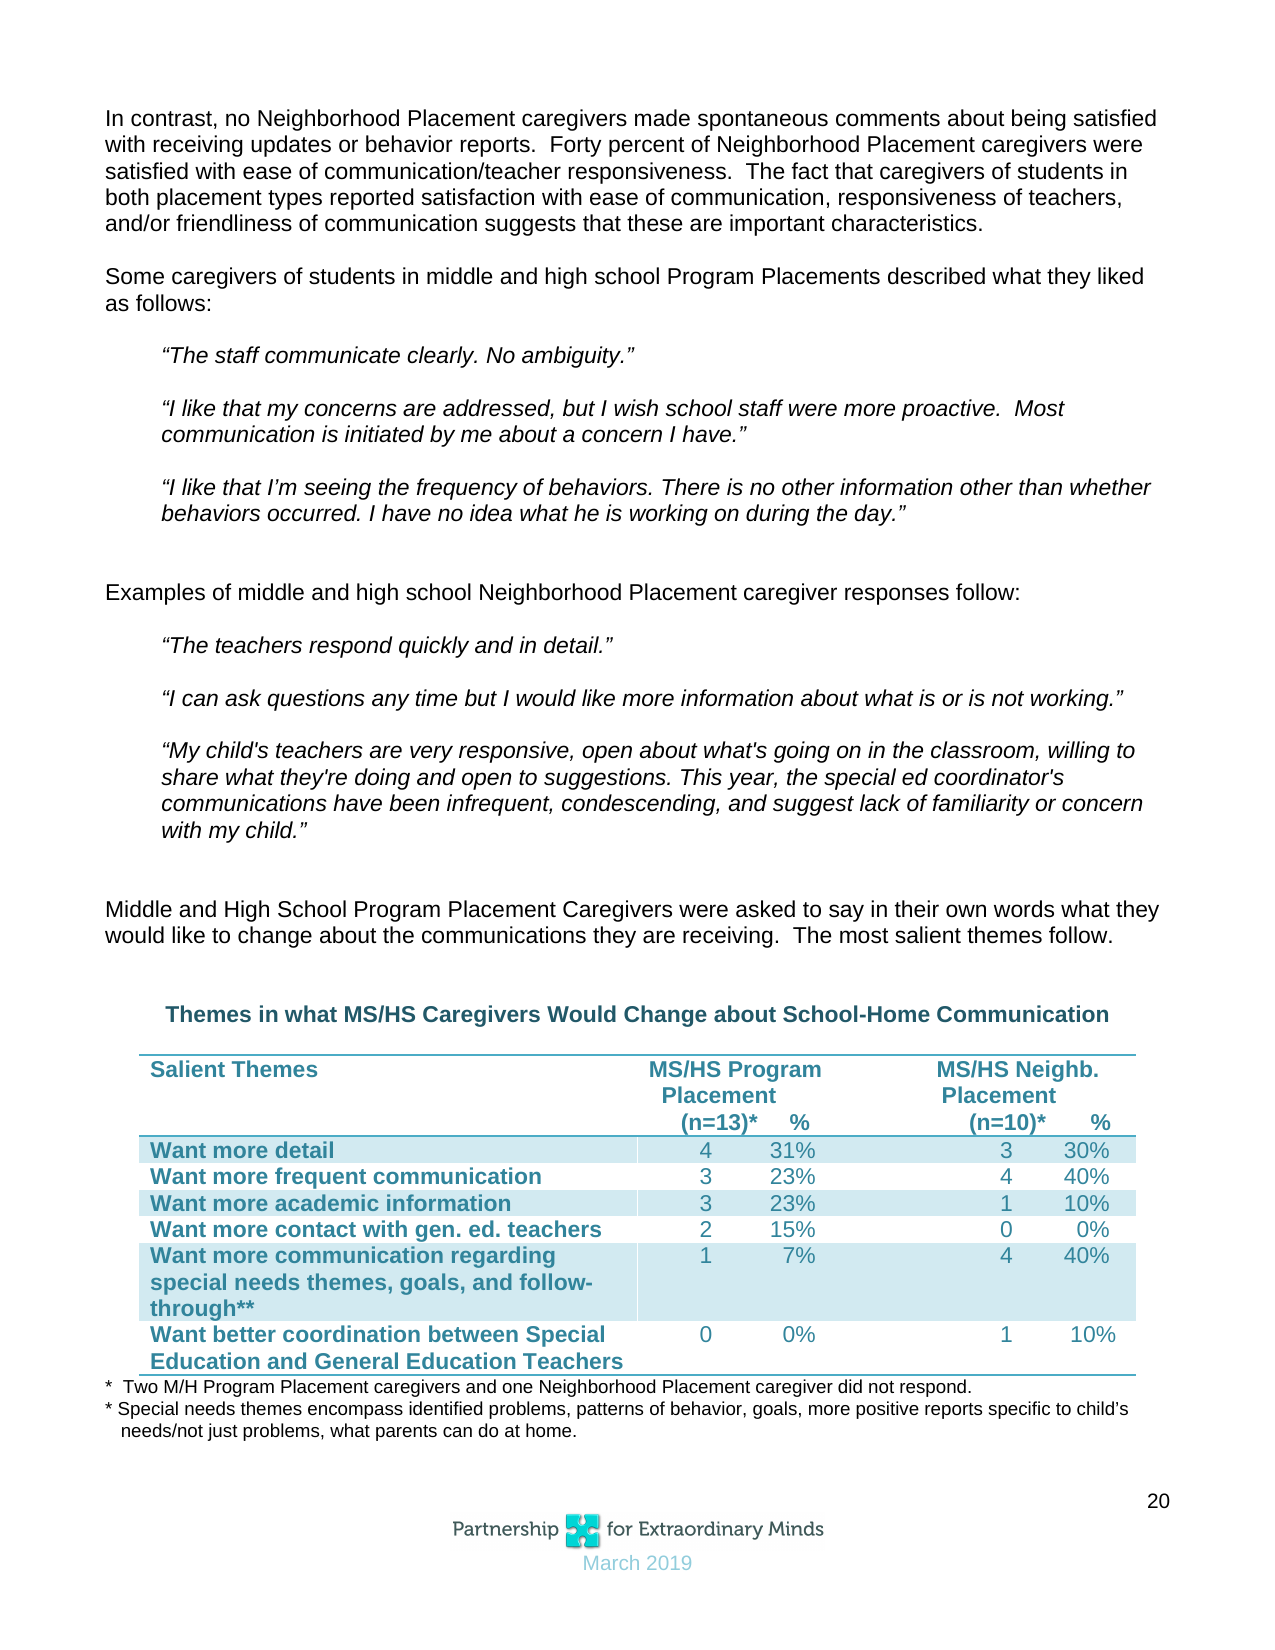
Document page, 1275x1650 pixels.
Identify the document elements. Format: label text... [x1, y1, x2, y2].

picture [450, 1512, 826, 1551]
table_cell Want more frequent communication [139, 1163, 637, 1190]
table_header MS/HS Program MS/HS Neighb. Placement Placement (n=13)* % (n=10)* % [638, 1056, 1136, 1135]
text Some caregivers of students in middle and high school Program Placements described what they liked as follows: [105, 263, 1170, 316]
text “My child's teachers are very responsive, open about what's going on in the classroom, willing to share what they're doing and open to suggestions. This year, the special ed coordinator's communications have been infrequent, condescending, and suggest lack of familiarity or concern with my child.” [161, 737, 1170, 843]
table_cell 4 31% 3 30% [638, 1137, 1136, 1163]
text Examples of middle and high school Neighborhood Placement caregiver responses follow: [105, 579, 1170, 606]
table_cell Want more detail [139, 1137, 637, 1163]
text “I like that I’m seeing the frequency of behaviors. There is no other information other than whether behaviors occurred. I have no idea what he is working on during the day.” [161, 474, 1170, 527]
table_cell Want better coordination between Special Education and General Education Teachers [139, 1321, 637, 1374]
text Middle and High School Program Placement Caregivers were asked to say in their own words what they would like to change about the communications they are receiving. The most salient themes follow. [105, 896, 1170, 948]
table_cell 2 15% 0 0% [638, 1216, 1136, 1242]
text * Special needs themes encompass identified problems, patterns of behavior, goals, more positive reports specific to child’s [105, 1398, 1170, 1419]
table_cell 1 7% 4 40% [638, 1243, 1136, 1321]
table_cell 3 23% 4 40% [638, 1163, 1136, 1190]
table_cell 0 0% 1 10% [638, 1321, 1136, 1374]
text “The teachers respond quickly and in detail.” [161, 632, 1170, 658]
text Themes in what MS/HS Caregivers Would Change about School-Home Communication [105, 1001, 1170, 1027]
text needs/not just problems, what parents can do at home. [105, 1419, 1170, 1441]
table_header Salient Themes [139, 1056, 637, 1135]
table_cell Want more contact with gen. ed. teachers [139, 1216, 637, 1242]
text “I like that my concerns are addressed, but I wish school staff were more proactive. Most communication is initiated by me about a concern I have.” [161, 395, 1095, 448]
table_cell Want more communication regarding special needs themes, goals, and follow-through** [139, 1243, 637, 1321]
text In contrast, no Neighborhood Placement caregivers made spontaneous comments about being satisfied with receiving updates or behavior reports. Forty percent of Neighborhood Placement caregivers were satisfied with ease of communication/teacher responsiveness. The fact that caregivers of students in both placement types reported satisfaction with ease of communication, responsiveness of teachers, and/or friendliness of communication suggests that these are important characteristics. [105, 105, 1170, 237]
text “I can ask questions any time but I would like more information about what is or is not working.” [161, 685, 1170, 711]
text * Two M/H Program Placement caregivers and one Neighborhood Placement caregiver did not respond. [105, 1376, 1170, 1398]
table_cell Want more academic information [139, 1190, 637, 1216]
text “The staff communicate clearly. No ambiguity.” [161, 342, 1095, 368]
table_cell 3 23% 1 10% [638, 1190, 1136, 1216]
